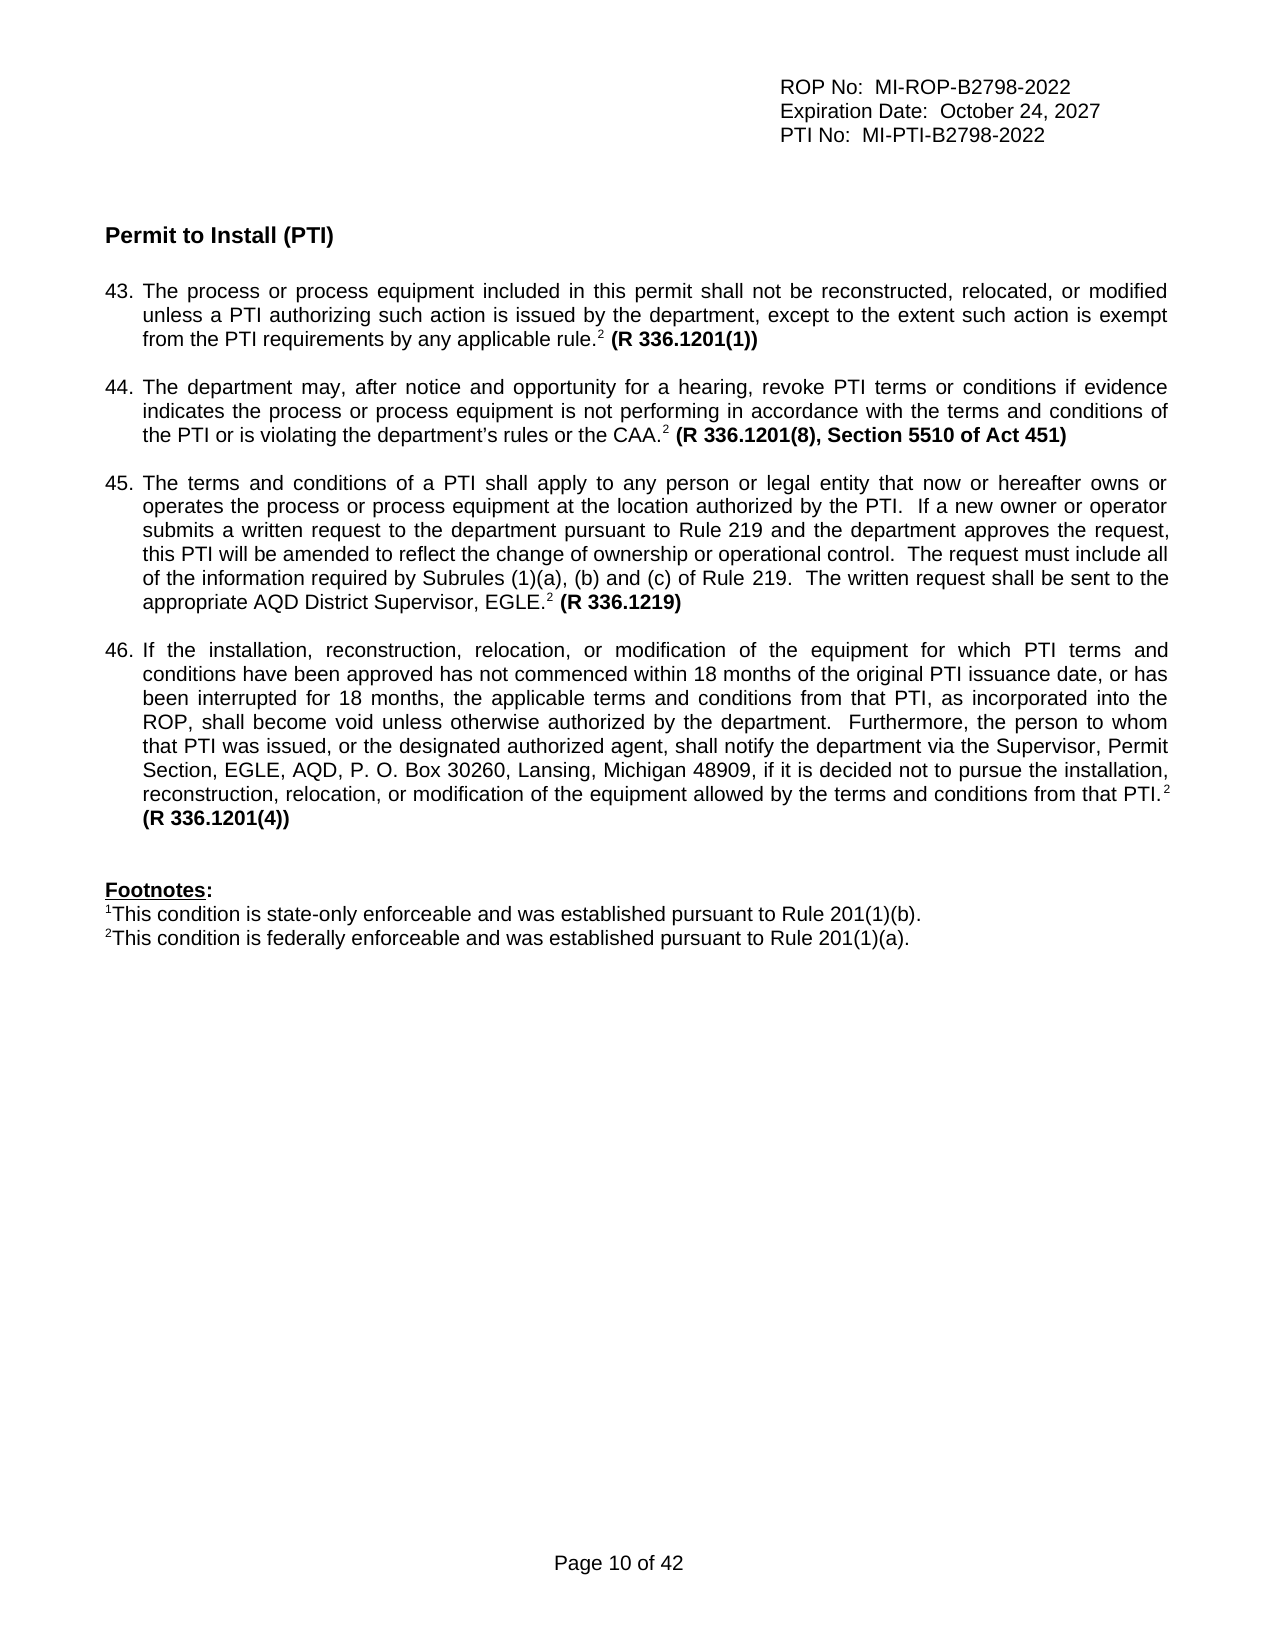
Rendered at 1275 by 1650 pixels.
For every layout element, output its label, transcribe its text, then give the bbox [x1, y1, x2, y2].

text Footnotes: [105, 878, 1170, 902]
list The department may, after notice and opportunity for a hearing, revoke PTI terms or conditions if evidence indicates the process or process equipment is not performing in accordance with the terms and conditions of the PTI or is violating the department’s rules or the CAA.2 (R 336.1201(8), Section 5510 of Act 451) [105, 374, 1170, 446]
list The terms and conditions of a PTI shall apply to any person or legal entity that now or hereafter owns or operates the process or process equipment at the location authorized by the PTI. If a new owner or operator submits a written request to the department pursuant to Rule 219 and the department approves the request, this PTI will be amended to reflect the change of ownership or operational control. The request must include all of the information required by Subrules (1)(a), (b) and (c) of Rule 219. The written request shall be sent to the appropriate AQD District Supervisor, EGLE.2 (R 336.1219) [105, 470, 1170, 614]
text 1This condition is state-only enforceable and was established pursuant to Rule 201(1)(b). [105, 902, 1170, 926]
subtitle Permit to Install (PTI) [105, 222, 1170, 248]
list The process or process equipment included in this permit shall not be reconstructed, relocated, or modified unless a PTI authorizing such action is issued by the department, except to the extent such action is exempt from the PTI requirements by any applicable rule.2 (R 336.1201(1)) [105, 279, 1170, 351]
list If the installation, reconstruction, relocation, or modification of the equipment for which PTI terms and conditions have been approved has not commenced within 18 months of the original PTI issuance date, or has been interrupted for 18 months, the applicable terms and conditions from that PTI, as incorporated into the ROP, shall become void unless otherwise authorized by the department. Furthermore, the person to whom that PTI was issued, or the designated authorized agent, shall notify the department via the Supervisor, Permit Section, EGLE, AQD, P. O. Box 30260, Lansing, Michigan 48909, if it is decided not to pursue the installation, reconstruction, relocation, or modification of the equipment allowed by the terms and conditions from that PTI.2 (R 336.1201(4)) [105, 638, 1170, 830]
text 2This condition is federally enforceable and was established pursuant to Rule 201(1)(a). [105, 926, 1170, 949]
